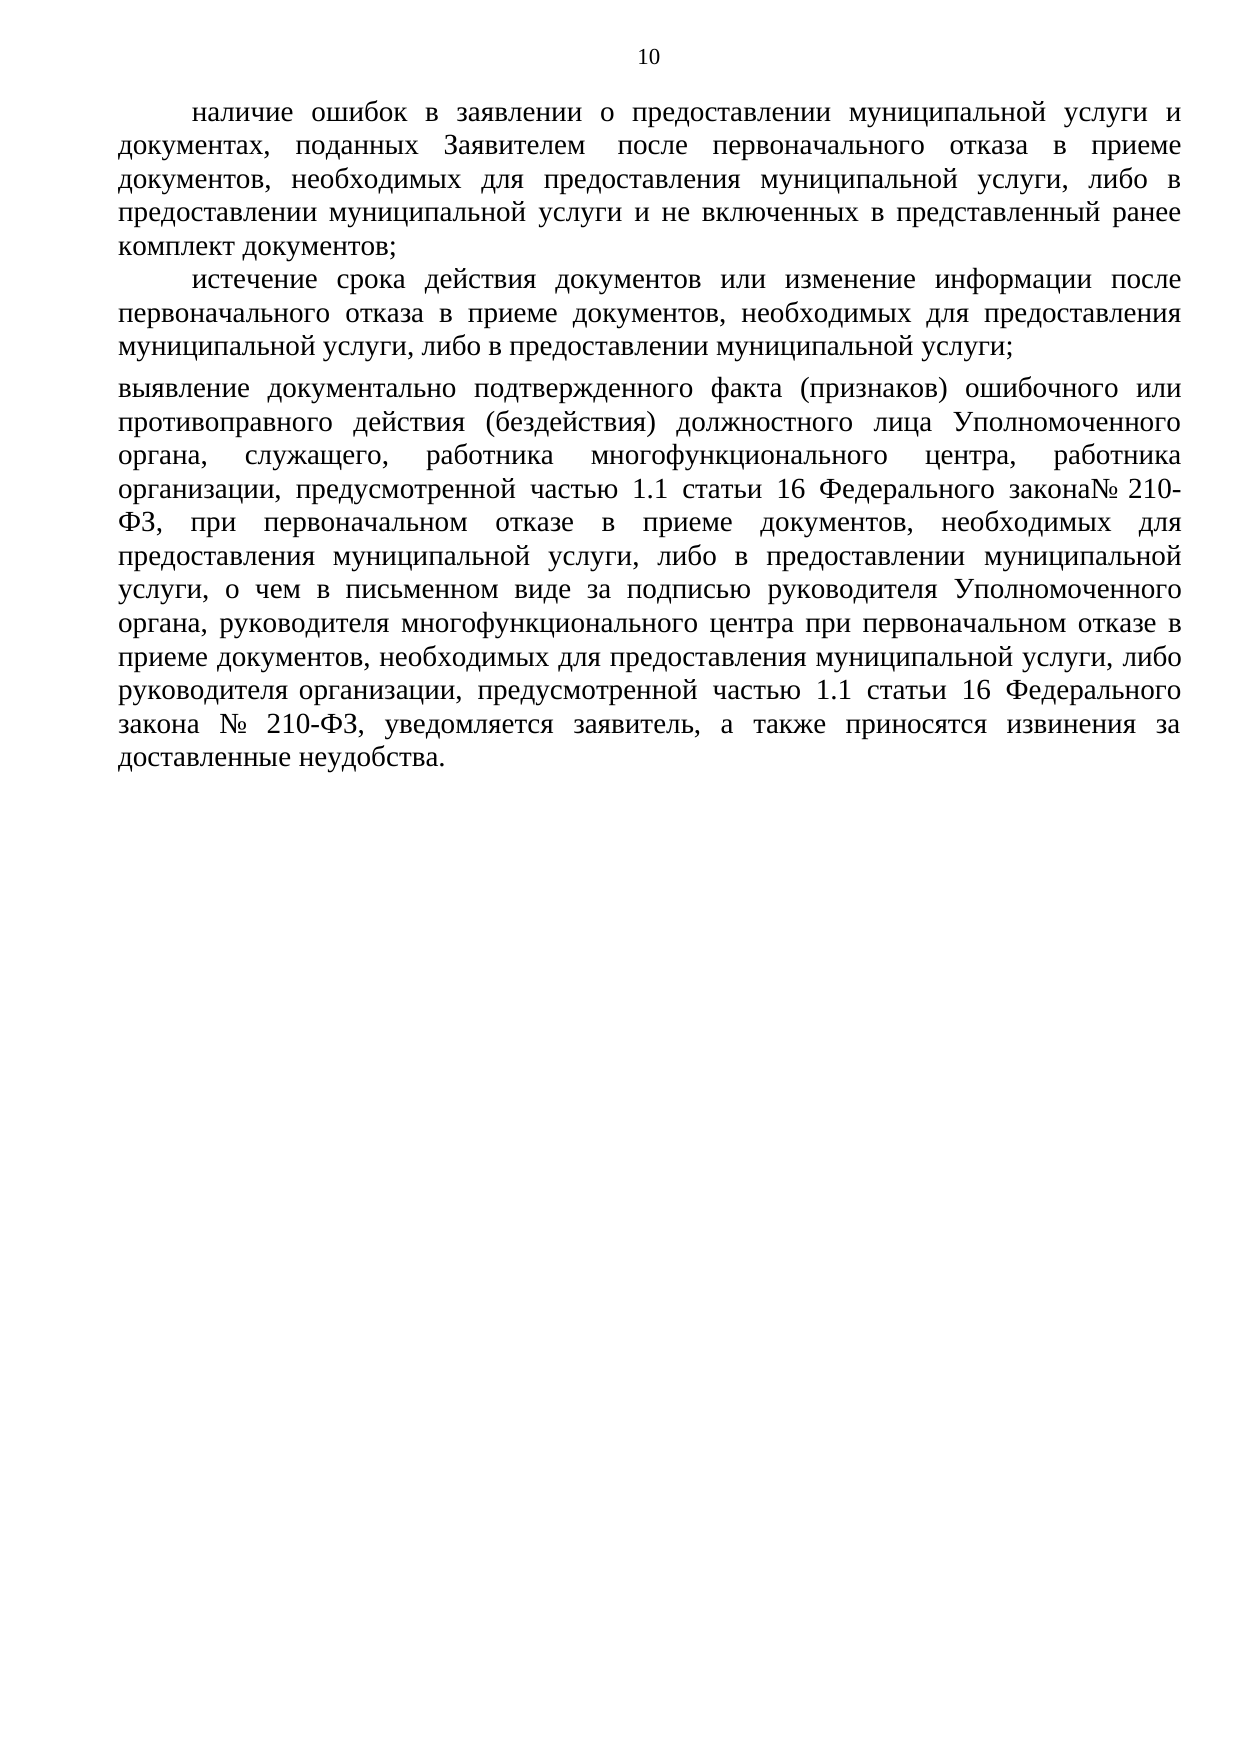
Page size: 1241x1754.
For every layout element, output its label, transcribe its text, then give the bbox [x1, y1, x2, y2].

text выявление документально подтвержденного факта (признаков) ошибочного или противоправного действия (бездействия) должностного лица Уполномоченного органа, служащего, работника многофункционального центра, работника организации, предусмотренной частью 1.1 статьи 16 Федерального закона№ 210-ФЗ, при первоначальном отказе в приеме документов, необходимых для предоставления муниципальной услуги, либо в предоставлении муниципальной услуги, о чем в письменном виде за подписью руководителя Уполномоченного органа, руководителя многофункционального центра при первоначальном отказе в приеме документов, необходимых для предоставления муниципальной услуги, либо руководителя организации, предусмотренной частью 1.1 статьи 16 Федерального закона № 210-ФЗ, уведомляется заявитель, а также приносятся извинения за доставленные неудобства. [118, 370, 1182, 773]
text наличие ошибок в заявлении о предоставлении муниципальной услуги и документах, поданных Заявителем после первоначального отказа в приеме документов, необходимых для предоставления муниципальной услуги, либо в предоставлении муниципальной услуги и не включенных в представленный ранее комплект документов; [118, 94, 1182, 261]
text истечение срока действия документов или изменение информации после первоначального отказа в приеме документов, необходимых для предоставления муниципальной услуги, либо в предоставлении муниципальной услуги; [118, 261, 1181, 362]
